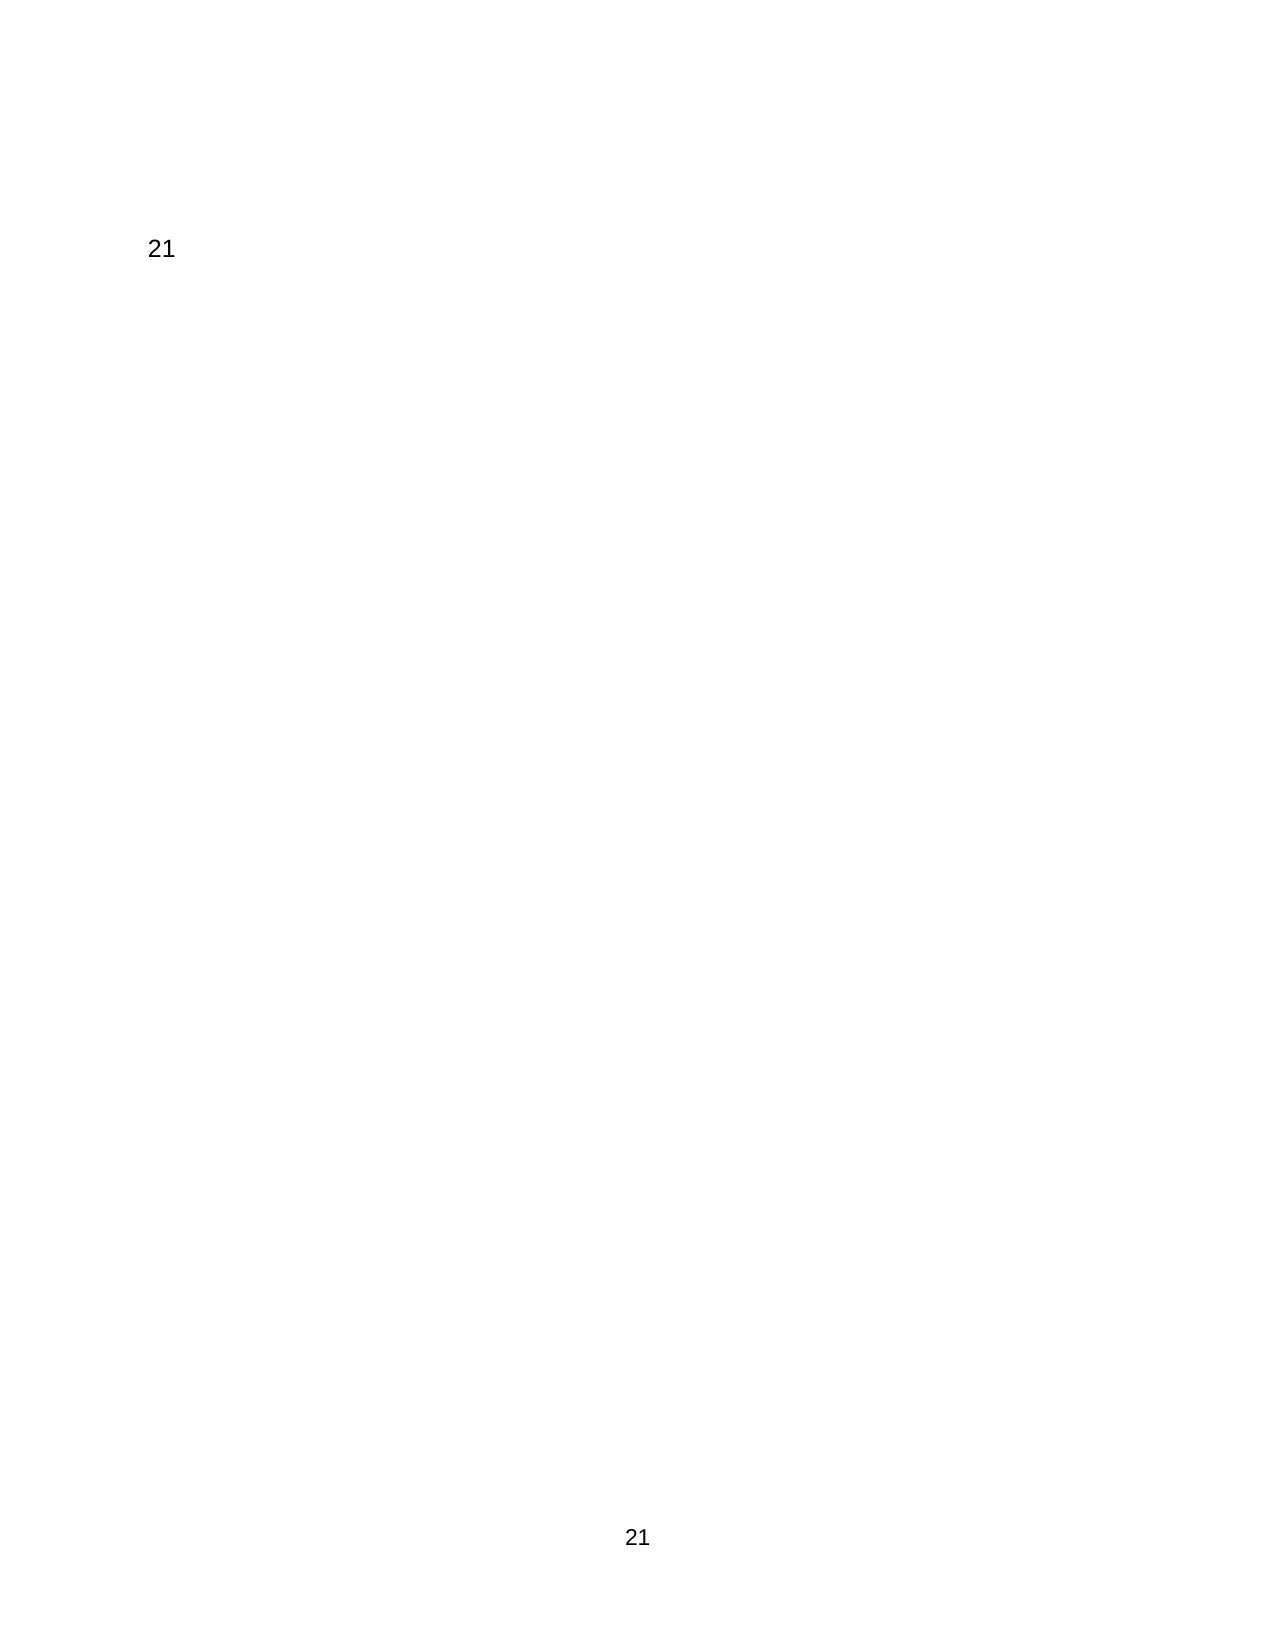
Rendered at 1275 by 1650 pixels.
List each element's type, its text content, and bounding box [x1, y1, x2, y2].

text 21 [148, 234, 1127, 263]
